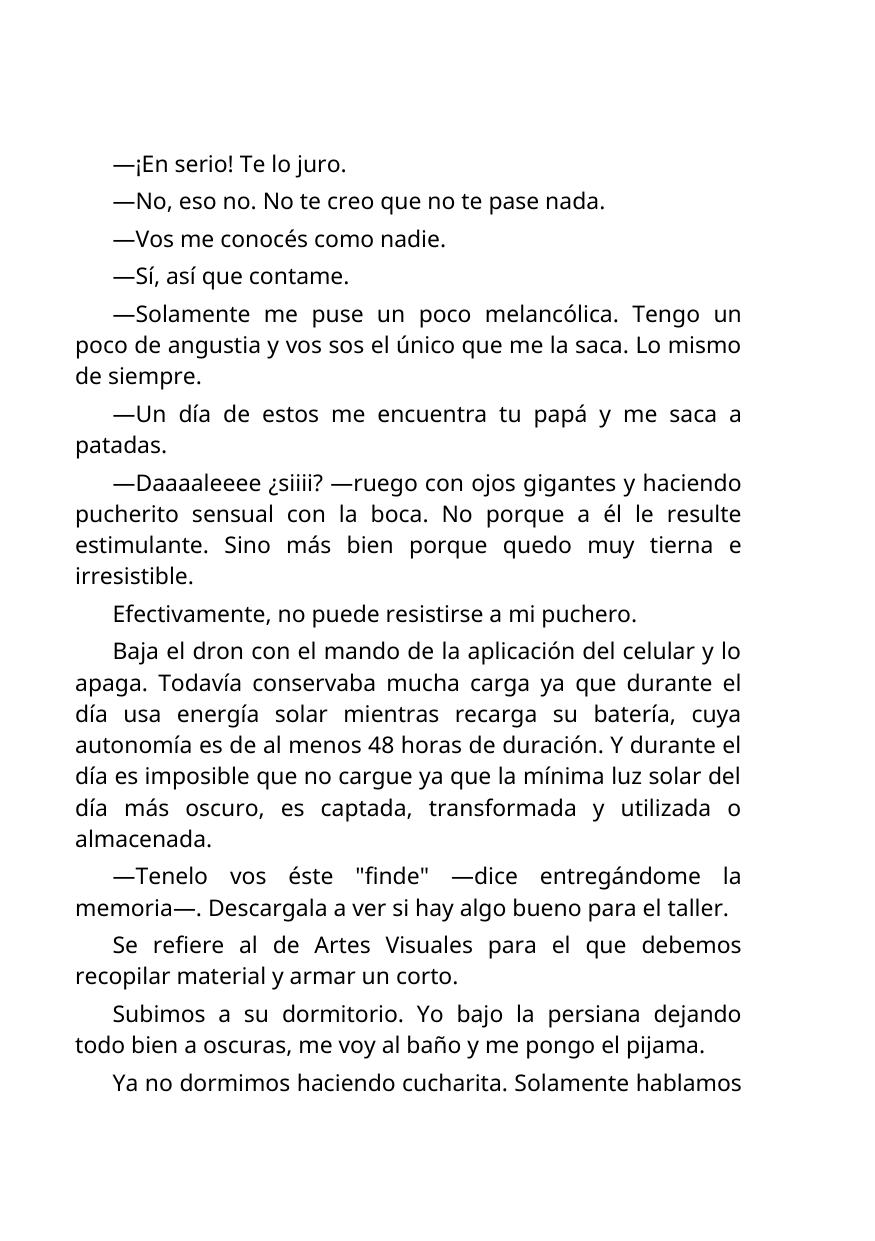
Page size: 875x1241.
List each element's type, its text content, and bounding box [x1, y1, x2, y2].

text Subimos a su dormitorio. Yo bajo la persiana dejando todo bien a oscuras, me voy al baño y me pongo el pijama. [75, 998, 742, 1060]
text —Un día de estos me encuentra tu papá y me saca a patadas. [75, 398, 742, 460]
text Ya no dormimos haciendo cucharita. Solamente hablamos boca arriba o de frente. [75, 1066, 742, 1098]
text Baja el dron con el mando de la aplicación del celular y lo apaga. Todavía conservaba mucha carga ya que durante el día usa energía solar mientras recarga su batería, cuya autonomía es de al menos 48 horas de duración. Y durante el día es imposible que no cargue ya que la mínima luz solar del día más oscuro, es captada, transformada y utilizada o almacenada. [75, 635, 742, 854]
text —Tenelo vos éste "finde" —dice entregándome la memoria—. Descargala a ver si hay algo bueno para el taller. [75, 860, 742, 923]
text —Sí, así que contame. [75, 260, 742, 291]
text —No, eso no. No te creo que no te pase nada. [75, 185, 742, 216]
text —Daaaaleeee ¿siiii? —ruego con ojos gigantes y haciendo pucherito sensual con la boca. No porque a él le resulte estimulante. Sino más bien porque quedo muy tierna e irresistible. [75, 466, 742, 591]
text —Solamente me puse un poco melancólica. Tengo un poco de angustia y vos sos el único que me la saca. Lo mismo de siempre. [75, 298, 742, 391]
text Se refiere al de Artes Visuales para el que debemos recopilar material y armar un corto. [75, 929, 742, 991]
text —Vos me conocés como nadie. [75, 223, 742, 254]
text —¡En serio! Te lo juro. [75, 148, 742, 179]
text Efectivamente, no puede resistirse a mi puchero. [75, 598, 742, 629]
